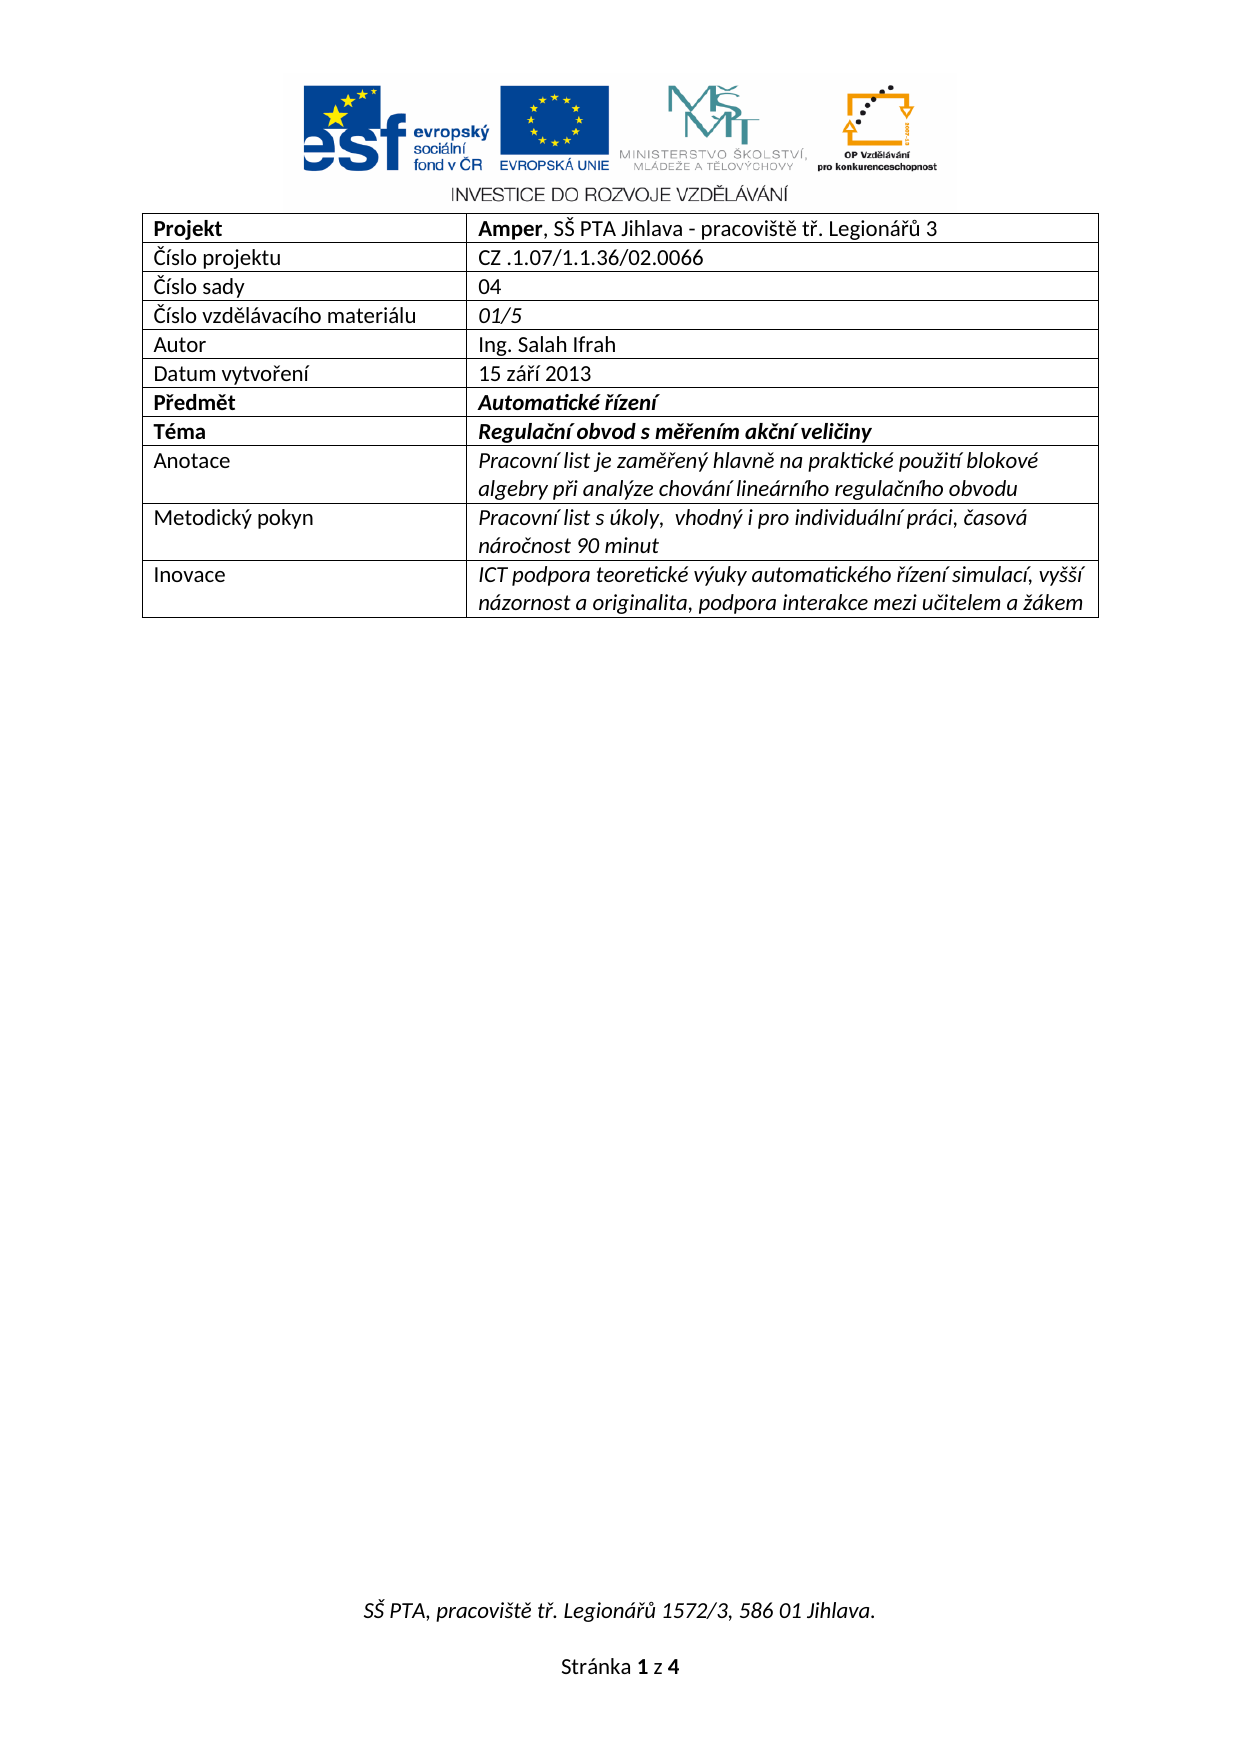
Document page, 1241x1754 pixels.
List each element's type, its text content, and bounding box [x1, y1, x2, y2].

table_cell ICT podpora teoretické výuky automatického řízení simulací, vyšší názornost a originalita, podpora interakce mezi učitelem a žákem [467, 561, 1098, 617]
table_cell Regulační obvod s měřením akční veličiny [467, 417, 1098, 445]
table_cell Číslo vzdělávacího materiálu [143, 301, 466, 329]
table_cell 01/5 [467, 301, 1098, 329]
table_cell Pracovní list je zaměřený hlavně na praktické použití blokové algebry při analýze chování lineárního regulačního obvodu [467, 446, 1098, 502]
table_header Projekt [143, 214, 466, 242]
table_cell Pracovní list s úkoly, vhodný i pro individuální práci, časová náročnost 90 minut [467, 504, 1098, 559]
table_cell Ing. Salah Ifrah [467, 330, 1098, 358]
table_cell 04 [467, 272, 1098, 300]
table_cell Anotace [143, 446, 466, 502]
table_cell Číslo sady [143, 272, 466, 300]
table_cell Autor [143, 330, 466, 358]
table_header Amper, SŠ PTA Jihlava - pracoviště tř. Legionářů 3 [467, 214, 1098, 242]
table_cell Metodický pokyn [143, 504, 466, 559]
table_cell Předmět [143, 388, 466, 416]
picture [283, 73, 957, 213]
table_cell Datum vytvoření [143, 359, 466, 387]
table_cell Inovace [143, 561, 466, 617]
table_cell CZ .1.07/1.1.36/02.0066 [467, 243, 1098, 271]
table_cell 15 září 2013 [467, 359, 1098, 387]
table_cell Číslo projektu [143, 243, 466, 271]
table_cell Automatické řízení [467, 388, 1098, 416]
table_cell Téma [143, 417, 466, 445]
